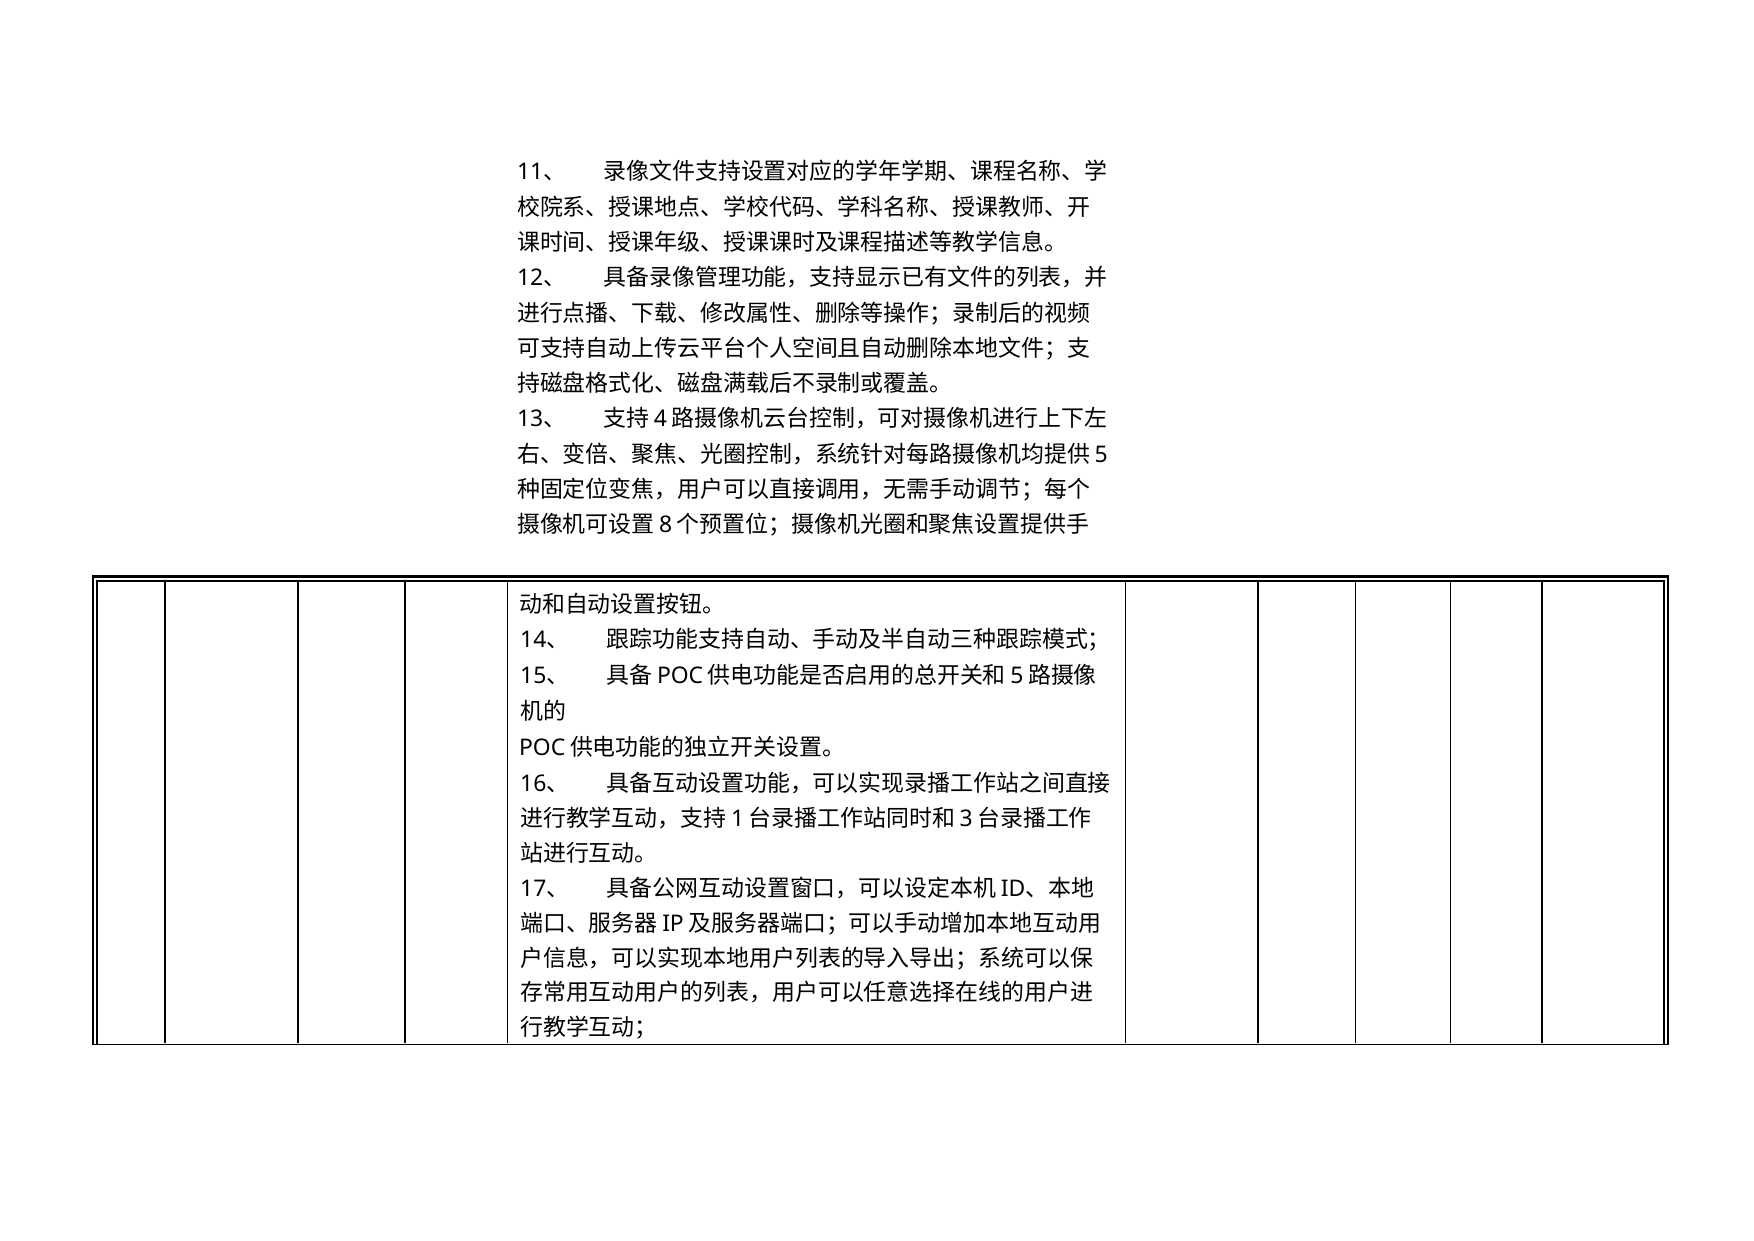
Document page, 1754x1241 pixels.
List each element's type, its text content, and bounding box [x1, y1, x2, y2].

table_header [1259, 582, 1355, 1043]
table_header [1451, 582, 1541, 1043]
list 支持4路摄像机云台控制，可对摄像机进行上下左右、变倍、聚焦、光圈控制，系统针对每路摄像机均提供5 种固定位变焦，用户可以直接调用，无需手动调节；每个摄像机可设置8个预置位；摄像机光圈和聚焦设置提供手 [517, 400, 1110, 539]
table_header [1126, 582, 1257, 1043]
list 具备录像管理功能，支持显示已有文件的列表，并进行点播、下载、修改属性、删除等操作；录制后的视频可支持自动上传云平台个人空间且自动删除本地文件；支持磁盘格式化、磁盘满载后不录制或覆盖。 [517, 259, 1110, 398]
table_header [1543, 582, 1663, 1043]
table_header [166, 582, 297, 1043]
list 录像文件支持设置对应的学年学期、课程名称、学校院系、授课地点、学校代码、学科名称、授课教师、开课时间、授课年级、授课课时及课程描述等教学信息。 [517, 153, 1110, 257]
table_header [508, 582, 1125, 1043]
table_header [299, 582, 404, 1043]
table_header [98, 582, 164, 1043]
table_header [406, 582, 507, 1043]
table_header [1356, 582, 1450, 1043]
